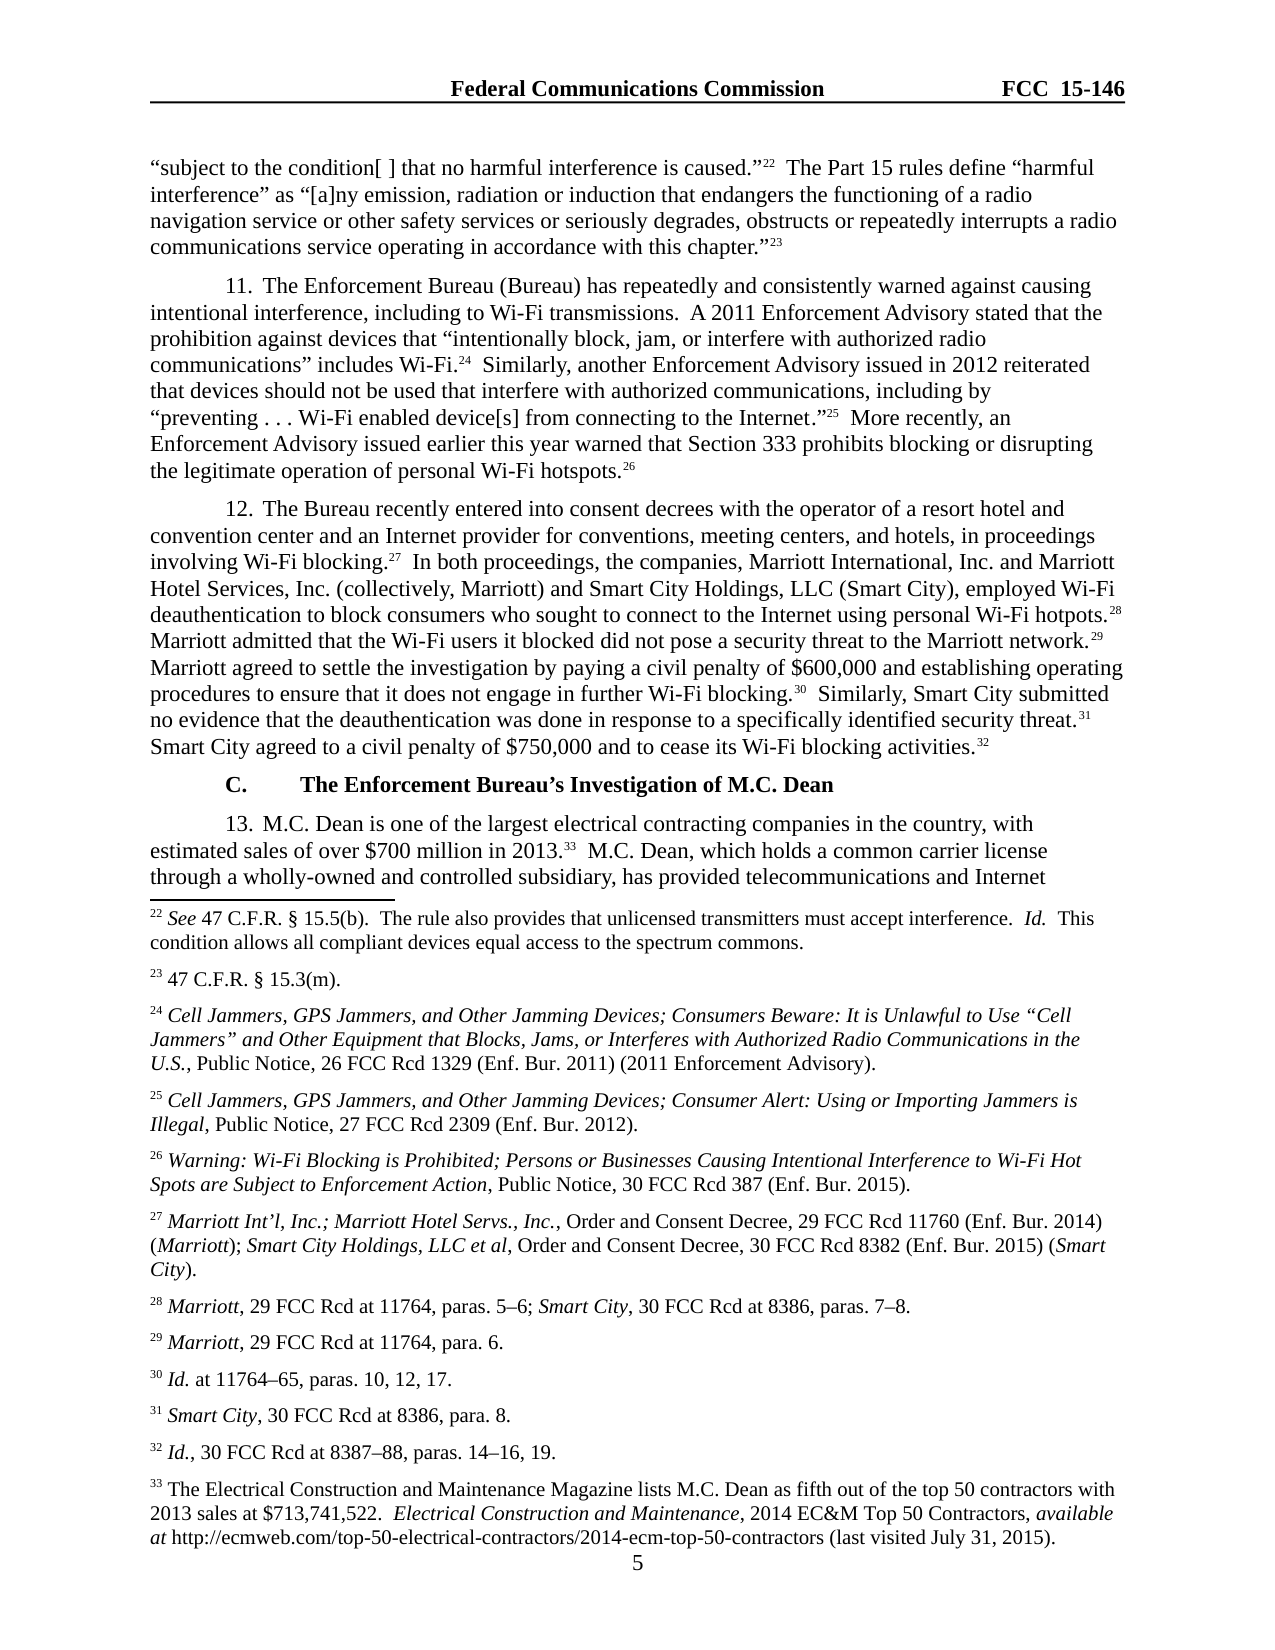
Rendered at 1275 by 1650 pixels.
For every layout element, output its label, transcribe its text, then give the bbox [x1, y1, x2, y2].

text M.C. Dean is one of the largest electrical contracting companies in the country, with estimated sales of over $700 million in 2013. M.C. Dean, which holds a common carrier license through a wholly-owned and controlled subsidiary, has provided telecommunications and Internet services, including Wi-Fi, to the BCC since at least October 2012. During the period covered by this enforcement action, M.C. Dean provided and sold wireless Internet service to exhibitors and other attendees at the BCC for at least 10 events and at least 26 days, during which at least 43,000 exhibitors and attendees were present. M.C. Dean charged $795 to $1,095 for access to the Wi-Fi it provided depending on whether the services were ordered in advance or on-site. [150, 810, 1125, 889]
text The Enforcement Bureau (Bureau) has repeatedly and consistently warned against causing intentional interference, including to Wi-Fi transmissions. A 2011 Enforcement Advisory stated that the prohibition against devices that “intentionally block, jam, or interfere with authorized radio communications” includes Wi-Fi. Similarly, another Enforcement Advisory issued in 2012 reiterated that devices should not be used that interfere with authorized communications, including by “preventing . . . Wi-Fi enabled device[s] from connecting to the Internet.” More recently, an Enforcement Advisory issued earlier this year warned that Section 333 prohibits blocking or disrupting the legitimate operation of personal Wi-Fi hotspots. [150, 272, 1125, 483]
subtitle The Enforcement Bureau’s Investigation of M.C. Dean [225, 772, 1125, 798]
text Wi-Fi devices operate on frequencies shared with other unlicensed devices; their rights are limited to facilitate sharing. These limits are established both in the Act and the Commission’s rules. Section 333 of the Act, which Congress enacted in 1990 to protect radio communications from willful or malicious interference, provides broadly that “[n]o person shall willfully or maliciously interfere with or cause interference to any radio communications of any station licensed or authorized by or under this Act or operated by the United States Government.” Thus, all Wi-Fi devices are prohibited from willfully or maliciously interfering with or causing interference to authorized communications, including other Wi-Fi transmissions. Part 15 of the Commission’s rules also prescribes that operation of unlicensed devices is “subject to the condition[ ] that no harmful interference is caused.” The Part 15 rules define “harmful interference” as “[a]ny emission, radiation or induction that endangers the functioning of a radio navigation service or other safety services or seriously degrades, obstructs or repeatedly interrupts a radio communications service operating in accordance with this chapter.” [150, 154, 1125, 260]
text The Bureau recently entered into consent decrees with the operator of a resort hotel and convention center and an Internet provider for conventions, meeting centers, and hotels, in proceedings involving Wi-Fi blocking. In both proceedings, the companies, Marriott International, Inc. and Marriott Hotel Services, Inc. (collectively, Marriott) and Smart City Holdings, LLC (Smart City), employed Wi-Fi deauthentication to block consumers who sought to connect to the Internet using personal Wi-Fi hotpots. Marriott admitted that the Wi-Fi users it blocked did not pose a security threat to the Marriott network. Marriott agreed to settle the investigation by paying a civil penalty of $600,000 and establishing operating procedures to ensure that it does not engage in further Wi-Fi blocking. Similarly, Smart City submitted no evidence that the deauthentication was done in response to a specifically identified security threat. Smart City agreed to a civil penalty of $750,000 and to cease its Wi-Fi blocking activities. [150, 496, 1125, 759]
